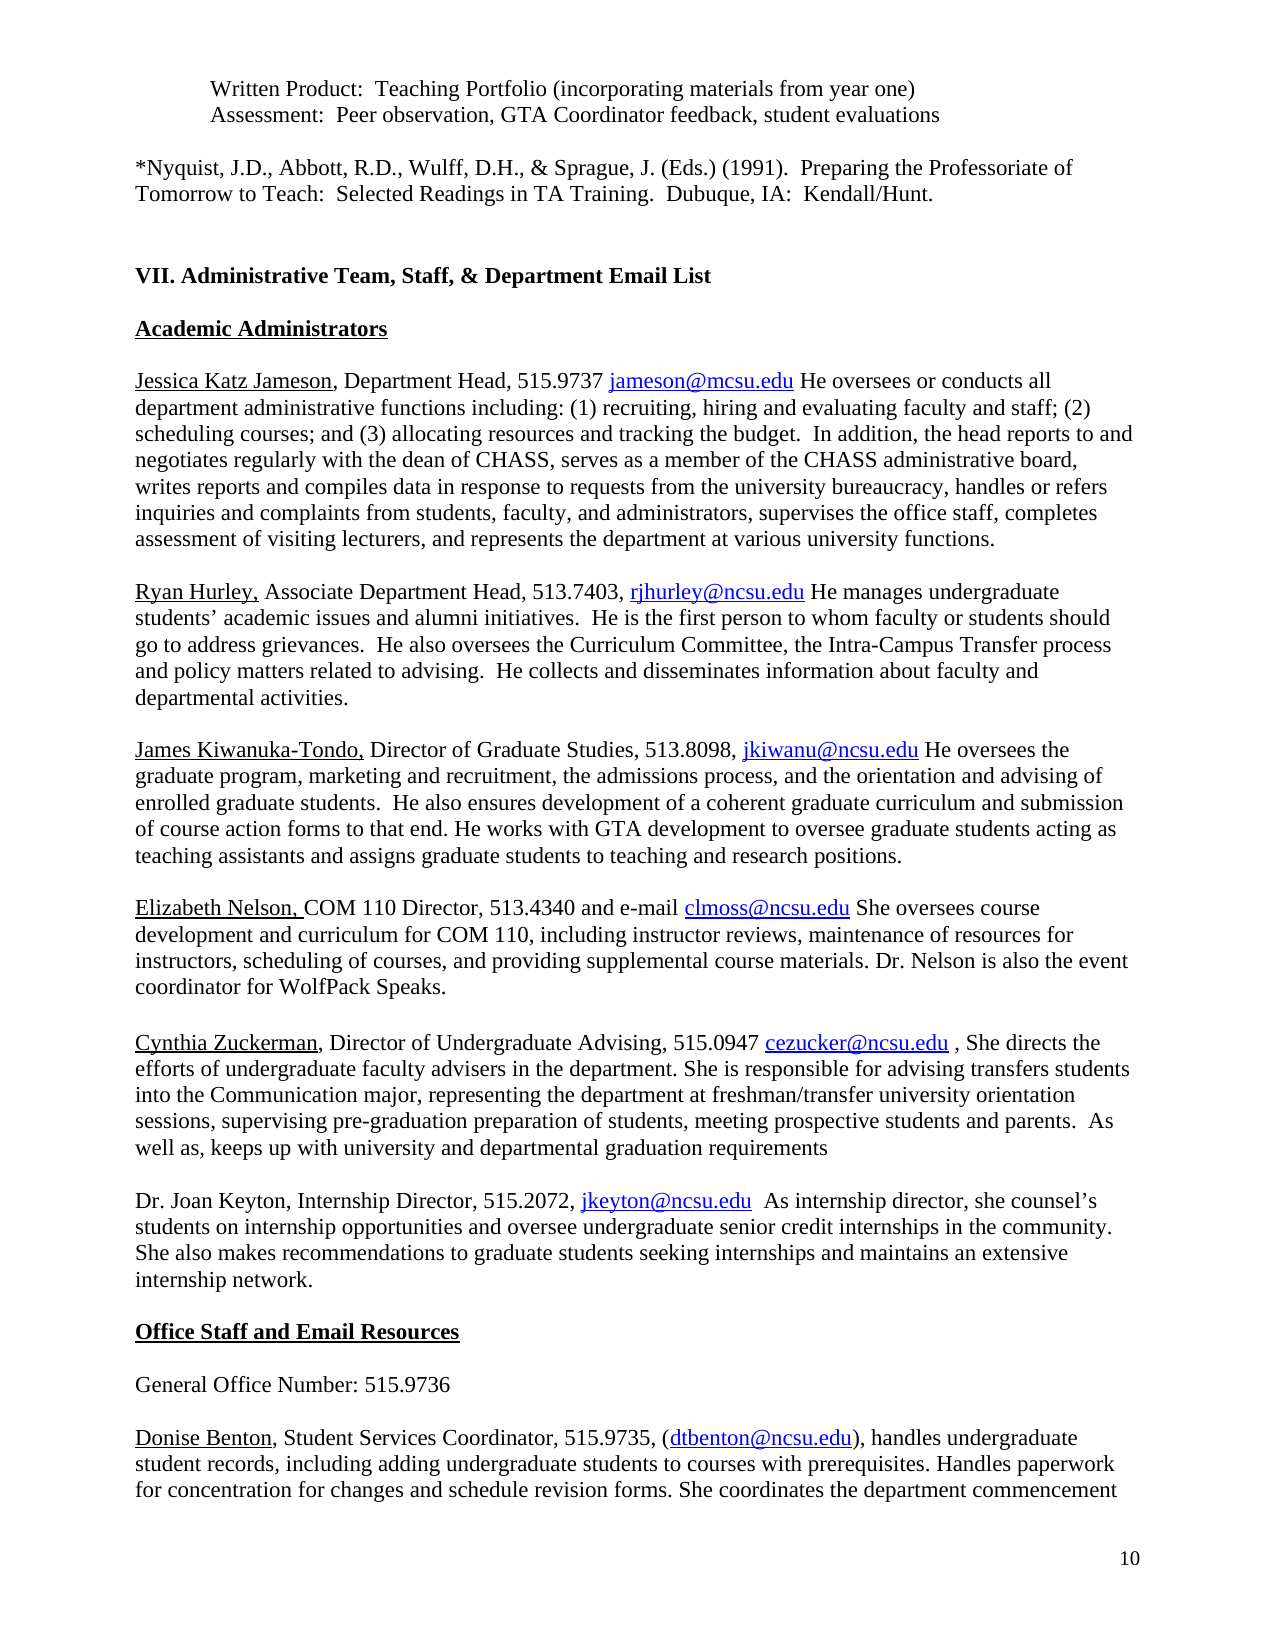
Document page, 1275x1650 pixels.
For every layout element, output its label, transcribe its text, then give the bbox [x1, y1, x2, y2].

text Ryan Hurley, Associate Department Head, 513.7403, rjhurley@ncsu.edu He manages undergraduate students’ academic issues and alumni initiatives. He is the first person to whom faculty or students should go to address grievances. He also oversees the Curriculum Committee, the Intra-Campus Transfer process and policy matters related to advising. He collects and disseminates information about faculty and departmental activities. [135, 578, 1140, 710]
text Jessica Katz Jameson, Department Head, 515.9737 jameson@mcsu.edu He oversees or conducts all department administrative functions including: (1) recruiting, hiring and evaluating faculty and staff; (2) scheduling courses; and (3) allocating resources and tracking the budget. In addition, the head reports to and negotiates regularly with the dean of CHASS, serves as a member of the CHASS administrative board, writes reports and compiles data in response to requests from the university bureaucracy, handles or refers inquiries and complaints from students, faculty, and administrators, supervises the office staff, completes assessment of visiting lecturers, and represents the department at various university functions. [135, 367, 1140, 552]
subtitle Academic Administrators [135, 314, 1140, 341]
text James Kiwanuka-Tondo, Director of Graduate Studies, 513.8098, jkiwanu@ncsu.edu He oversees the graduate program, marketing and recruitment, the admissions process, and the orientation and advising of enrolled graduate students. He also ensures development of a coherent graduate curriculum and submission of course action forms to that end. He works with GTA development to oversee graduate students acting as teaching assistants and assigns graduate students to teaching and research positions. [135, 736, 1140, 868]
text Cynthia Zuckerman, Director of Undergraduate Advising, 515.0947 cezucker@ncsu.edu , She directs the efforts of undergraduate faculty advisers in the department. She is responsible for advising transfers students into the Communication major, representing the department at freshman/transfer university orientation sessions, supervising pre-graduation preparation of students, meeting prospective students and parents. As well as, keeps up with university and departmental graduation requirements [135, 1028, 1140, 1160]
text Dr. Joan Keyton, Internship Director, 515.2072, jkeyton@ncsu.edu As internship director, she counsel’s students on internship opportunities and oversee undergraduate senior credit internships in the community. She also makes recommendations to graduate students seeking internships and maintains an extensive internship network. [135, 1187, 1140, 1292]
text *Nyquist, J.D., Abbott, R.D., Wulff, D.H., & Sprague, J. (Eds.) (1991). Preparing the Professoriate of Tomorrow to Teach: Selected Readings in TA Training. Dubuque, IA: Kendall/Hunt. [135, 154, 1140, 207]
text Elizabeth Nelson, COM 110 Director, 513.4340 and e-mail clmoss@ncsu.edu She oversees course development and curriculum for COM 110, including instructor reviews, maintenance of resources for instructors, scheduling of courses, and providing supplemental course materials. Dr. Nelson is also the event coordinator for WolfPack Speaks. [135, 894, 1140, 1000]
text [135, 1424, 1140, 1503]
subtitle Office Staff and Email Resources [135, 1318, 1140, 1345]
text Written Product: Teaching Portfolio (incorporating materials from year one) [135, 75, 1140, 101]
subtitle VII. Administrative Team, Staff, & Department Email List [135, 262, 1140, 288]
text Assessment: Peer observation, GTA Coordinator feedback, student evaluations [135, 101, 1140, 128]
text General Office Number: 515.9736 [135, 1371, 1140, 1397]
